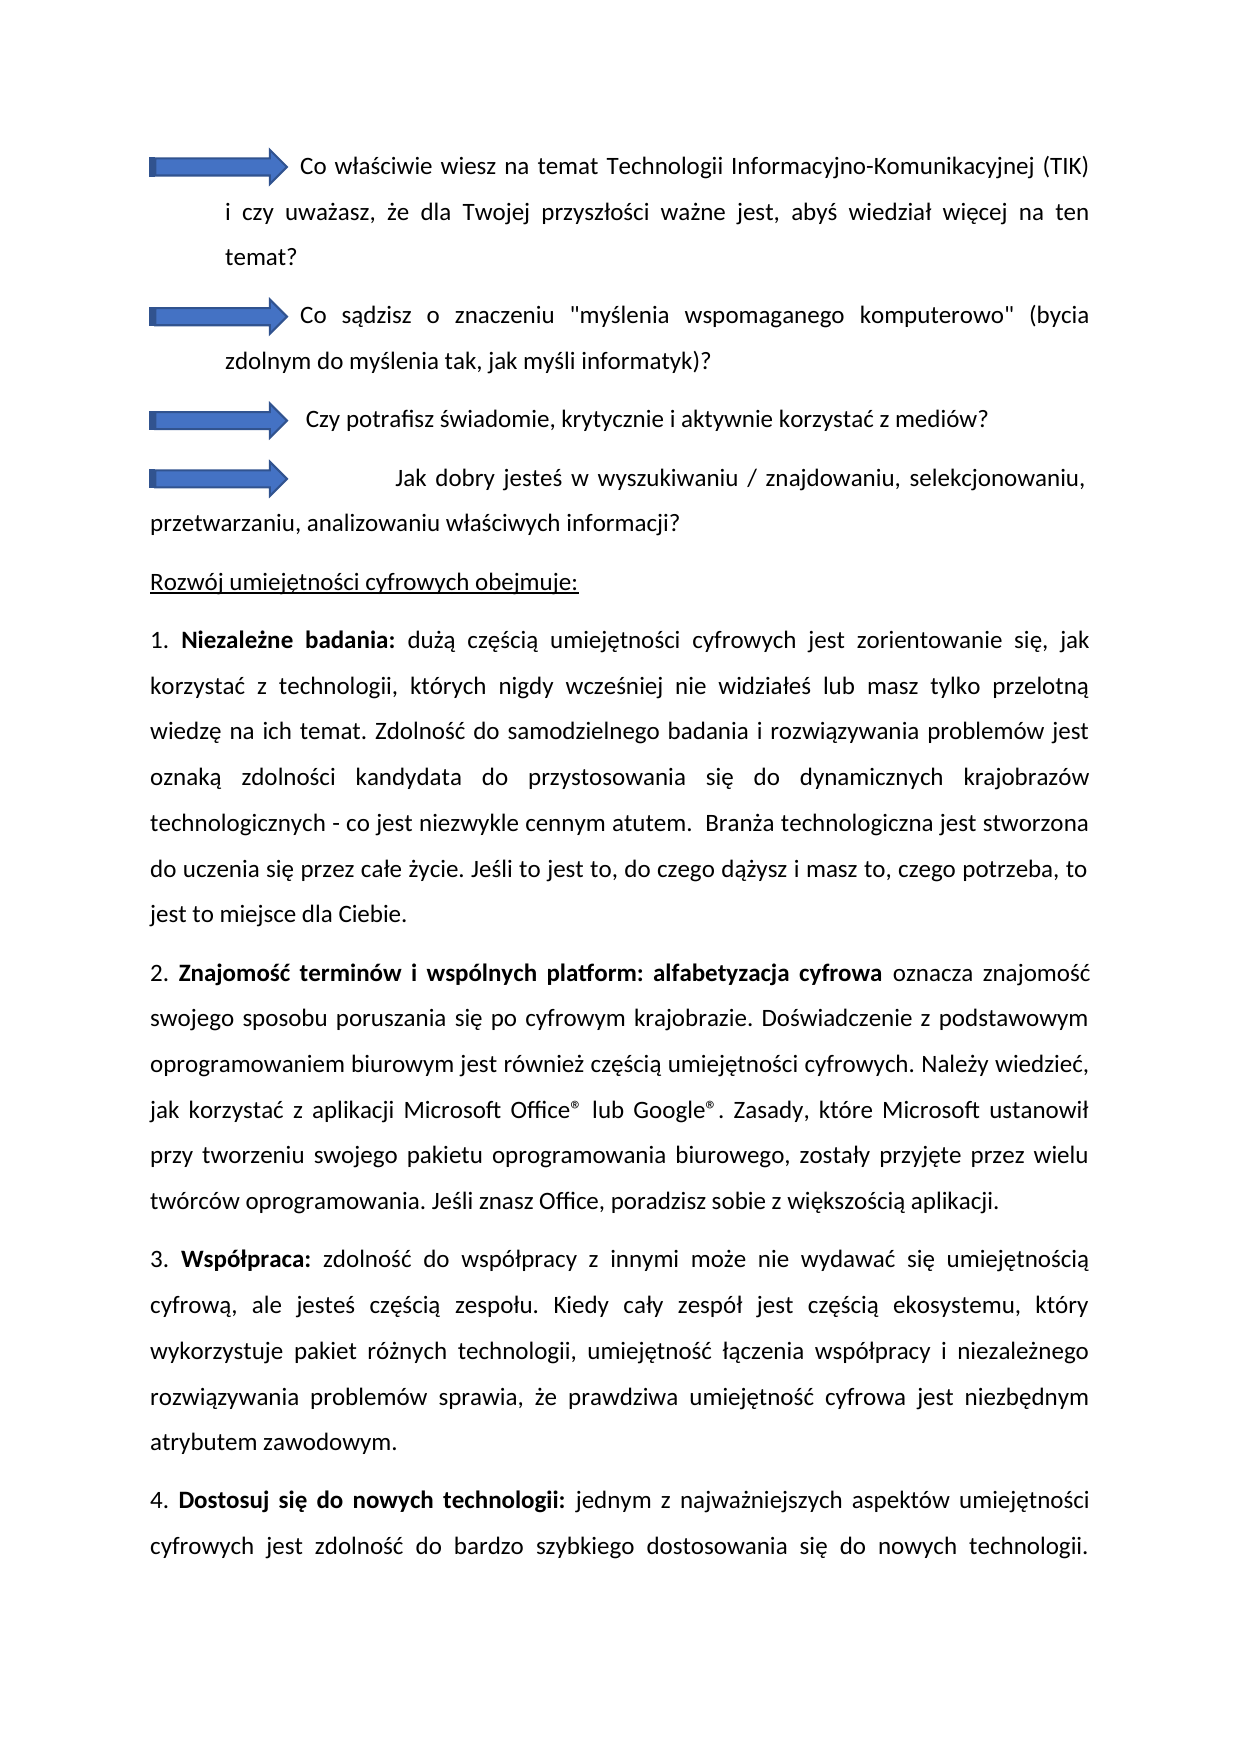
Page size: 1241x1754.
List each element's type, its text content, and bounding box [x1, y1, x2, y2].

text Czy potrafisz świadomie, krytycznie i aktywnie korzystać z mediów? [273, 404, 1090, 434]
text Co właściwie wiesz na temat Technologii Informacyjno-Komunikacyjnej (TIK) i czy uważasz, że dla Twojej przyszłości ważne jest, abyś wiedział więcej na ten temat? [225, 150, 1090, 272]
text Rozwój umiejętności cyfrowych obejmuje: [150, 566, 1090, 596]
text 1. Niezależne badania: dużą częścią umiejętności cyfrowych jest zorientowanie się, jak korzystać z technologii, których nigdy wcześniej nie widziałeś lub masz tylko przelotną wiedzę na ich temat. Zdolność do samodzielnego badania i rozwiązywania problemów jest oznaką zdolności kandydata do przystosowania się do dynamicznych krajobrazów technologicznych - co jest niezwykle cennym atutem. Branża technologiczna jest stworzona do uczenia się przez całe życie. Jeśli to jest to, do czego dążysz i masz to, czego potrzeba, to jest to miejsce dla Ciebie. [150, 624, 1090, 929]
text Jak dobry jesteś w wyszukiwaniu / znajdowaniu, selekcjonowaniu, przetwarzaniu, analizowaniu właściwych informacji? [150, 462, 1090, 538]
text 2. Znajomość terminów i wspólnych platform: alfabetyzacja cyfrowa oznacza znajomość swojego sposobu poruszania się po cyfrowym krajobrazie. Doświadczenie z podstawowym oprogramowaniem biurowym jest również częścią umiejętności cyfrowych. Należy wiedzieć, jak korzystać z aplikacji Microsoft Office® lub Google®. Zasady, które Microsoft ustanowił przy tworzeniu swojego pakietu oprogramowania biurowego, zostały przyjęte przez wielu twórców oprogramowania. Jeśli znasz Office, poradzisz sobie z większością aplikacji. [150, 957, 1090, 1216]
text Co sądzisz o znaczeniu "myślenia wspomaganego komputerowo" (bycia zdolnym do myślenia tak, jak myśli informatyk)? [225, 300, 1090, 376]
text 3. Współpraca: zdolność do współpracy z innymi może nie wydawać się umiejętnością cyfrową, ale jesteś częścią zespołu. Kiedy cały zespół jest częścią ekosystemu, który wykorzystuje pakiet różnych technologii, umiejętność łączenia współpracy i niezależnego rozwiązywania problemów sprawia, że prawdziwa umiejętność cyfrowa jest niezbędnym atrybutem zawodowym. [150, 1243, 1090, 1457]
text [150, 1485, 1090, 1561]
